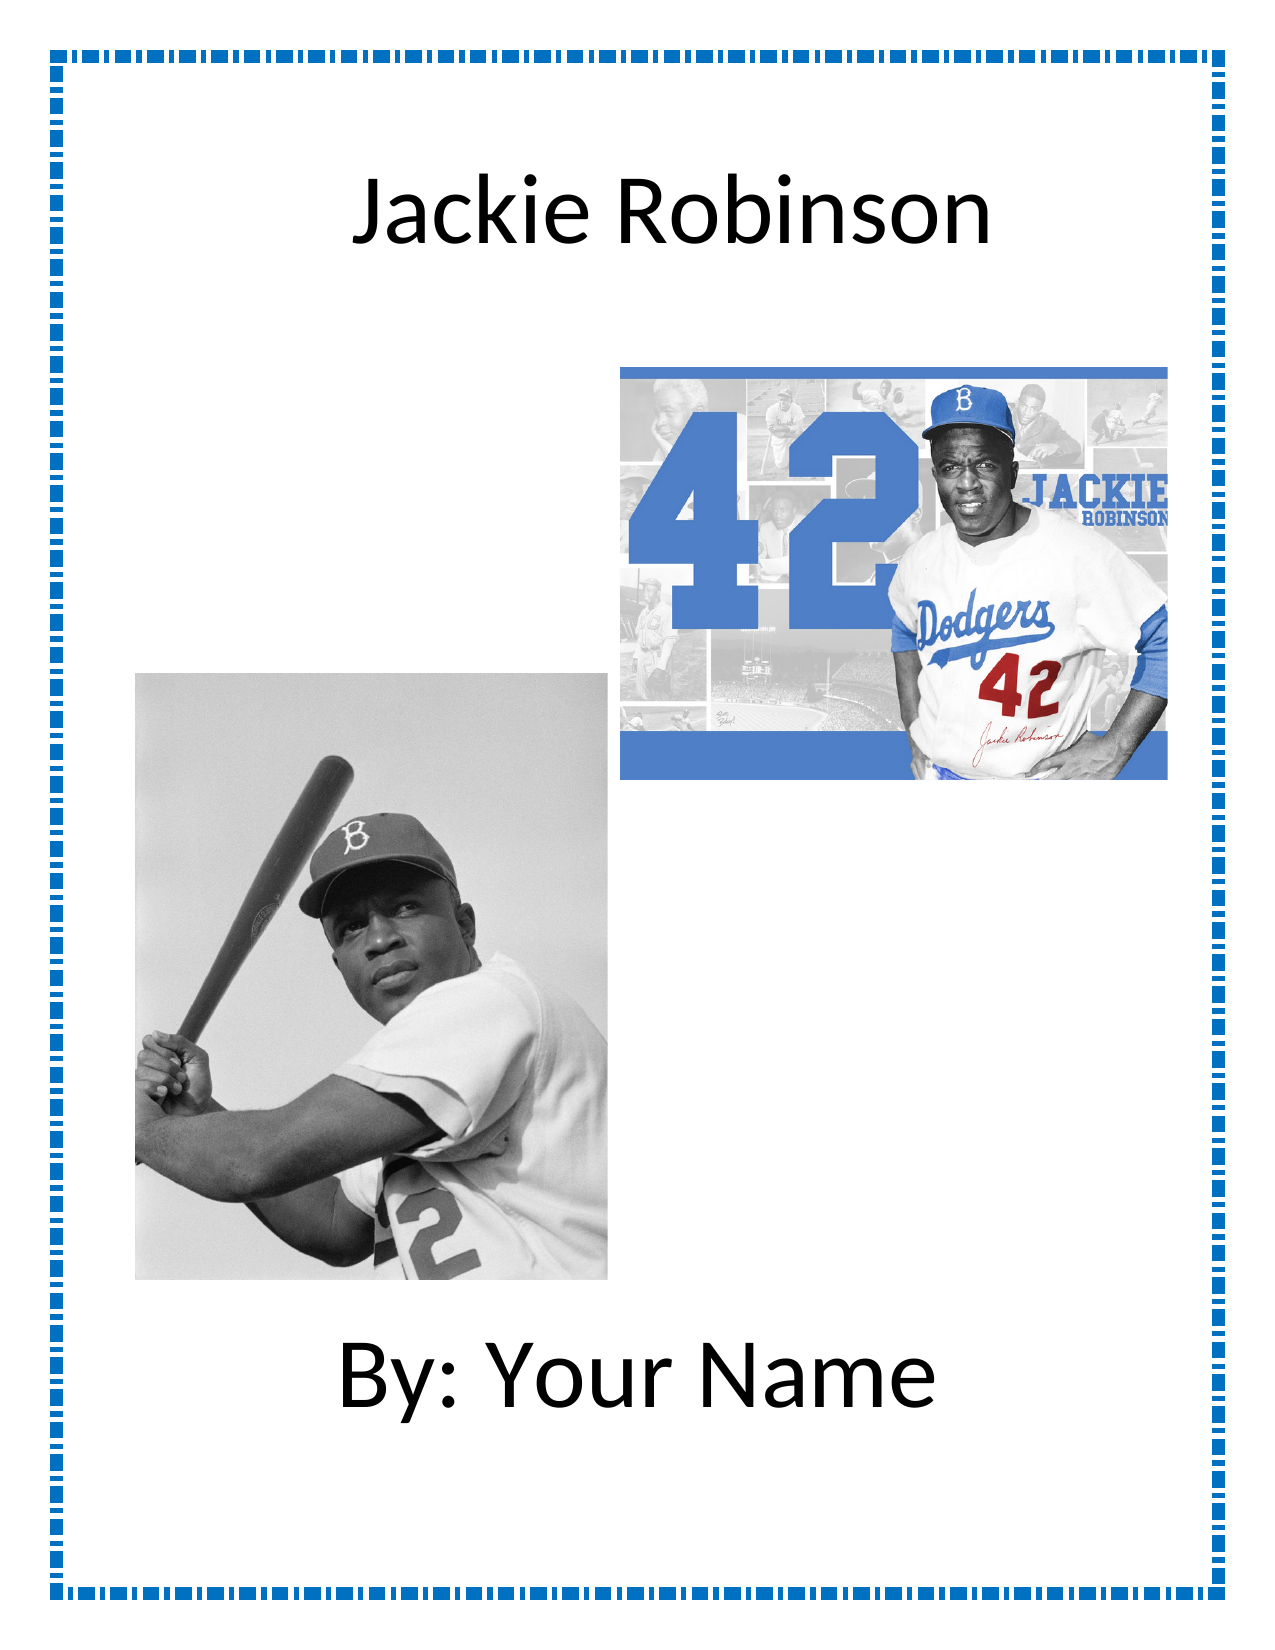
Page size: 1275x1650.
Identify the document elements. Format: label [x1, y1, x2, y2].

picture [620, 367, 1168, 780]
picture [135, 673, 608, 1280]
